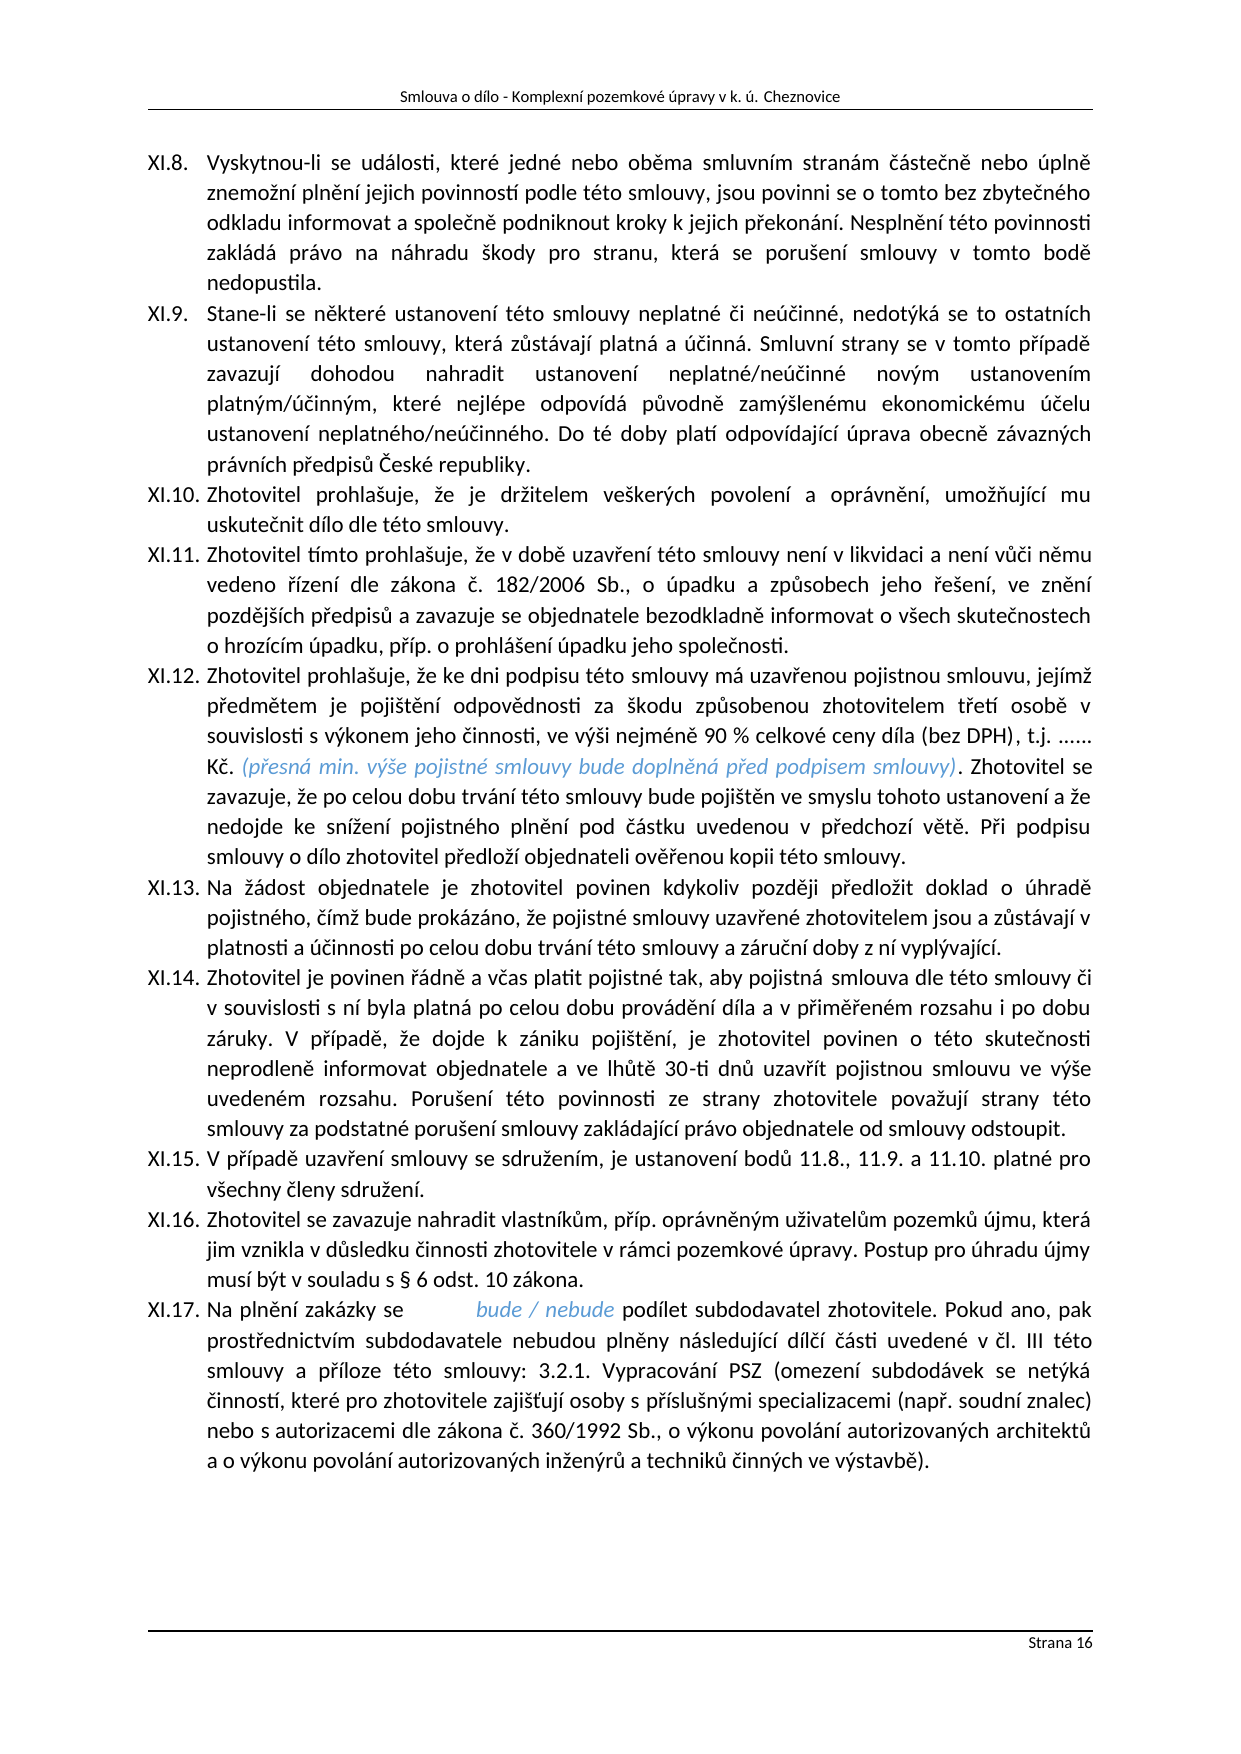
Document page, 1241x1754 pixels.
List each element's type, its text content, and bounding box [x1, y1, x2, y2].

list Stane-li se některé ustanovení této smlouvy neplatné či neúčinné, nedotýká se to ostatních ustanovení této smlouvy, která zůstávají platná a účinná. Smluvní strany se v tomto případě zavazují dohodou nahradit ustanovení neplatné/neúčinné novým ustanovením platným/účinným, které nejlépe odpovídá původně zamýšlenému ekonomickému účelu ustanovení neplatného/neúčinného. Do té doby platí odpovídající úprava obecně závazných právních předpisů České republiky. [148, 299, 1093, 478]
list Na plnění zakázky se bude / nebude podílet subdodavatel zhotovitele. Pokud ano, pak prostřednictvím subdodavatele nebudou plněny následující dílčí části uvedené v čl. III této smlouvy a příloze této smlouvy: 3.2.1. Vypracování PSZ (omezení subdodávek se netýká činností, které pro zhotovitele zajišťují osoby s příslušnými specializacemi (např. soudní znalec) nebo s autorizacemi dle zákona č. 360/1992 Sb., o výkonu povolání autorizovaných architektů a o výkonu povolání autorizovaných inženýrů a techniků činných ve výstavbě). [148, 1296, 1093, 1474]
list Zhotovitel je povinen řádně a včas platit pojistné tak, aby pojistná smlouva dle této smlouvy či v souvislosti s ní byla platná po celou dobu provádění díla a v přiměřeném rozsahu i po dobu záruky. V případě, že dojde k zániku pojištění, je zhotovitel povinen o této skutečnosti neprodleně informovat objednatele a ve lhůtě 30-ti dnů uzavřít pojistnou smlouvu ve výše uvedeném rozsahu. Porušení této povinnosti ze strany zhotovitele považují strany této smlouvy za podstatné porušení smlouvy zakládající právo objednatele od smlouvy odstoupit. [148, 963, 1093, 1142]
list Zhotovitel tímto prohlašuje, že v době uzavření této smlouvy není v likvidaci a není vůči němu vedeno řízení dle zákona č. 182/2006 Sb., o úpadku a způsobech jeho řešení, ve znění pozdějších předpisů a zavazuje se objednatele bezodkladně informovat o všech skutečnostech o hrozícím úpadku, příp. o prohlášení úpadku jeho společnosti. [148, 540, 1093, 659]
list Na žádost objednatele je zhotovitel povinen kdykoliv později předložit doklad o úhradě pojistného, čímž bude prokázáno, že pojistné smlouvy uzavřené zhotovitelem jsou a zůstávají v platnosti a účinnosti po celou dobu trvání této smlouvy a záruční doby z ní vyplývající. [148, 873, 1093, 961]
list Zhotovitel prohlašuje, že ke dni podpisu této smlouvy má uzavřenou pojistnou smlouvu, jejímž předmětem je pojištění odpovědnosti za škodu způsobenou zhotovitelem třetí osobě v souvislosti s výkonem jeho činnosti, ve výši nejméně 90 % celkové ceny díla (bez DPH), t.j. ...... Kč. (přesná min. výše pojistné smlouvy bude doplněná před podpisem smlouvy). Zhotovitel se zavazuje, že po celou dobu trvání této smlouvy bude pojištěn ve smyslu tohoto ustanovení a že nedojde ke snížení pojistného plnění pod částku uvedenou v předchozí větě. Při podpisu smlouvy o dílo zhotovitel předloží objednateli ověřenou kopii této smlouvy. [148, 661, 1093, 870]
list Vyskytnou-li se události, které jedné nebo oběma smluvním stranám částečně nebo úplně znemožní plnění jejich povinností podle této smlouvy, jsou povinni se o tomto bez zbytečného odkladu informovat a společně podniknout kroky k jejich překonání. Nesplnění této povinnosti zakládá právo na náhradu škody pro stranu, která se porušení smlouvy v tomto bodě nedopustila. [148, 148, 1093, 296]
list Zhotovitel se zavazuje nahradit vlastníkům, příp. oprávněným uživatelům pozemků újmu, která jim vznikla v důsledku činnosti zhotovitele v rámci pozemkové úpravy. Postup pro úhradu újmy musí být v souladu s § 6 odst. 10 zákona. [148, 1205, 1093, 1293]
list V případě uzavření smlouvy se sdružením, je ustanovení bodů 11.8., 11.9. a 11.10. platné pro všechny členy sdružení. [148, 1144, 1093, 1203]
list Zhotovitel prohlašuje, že je držitelem veškerých povolení a oprávnění, umožňující mu uskutečnit dílo dle této smlouvy. [148, 480, 1093, 538]
